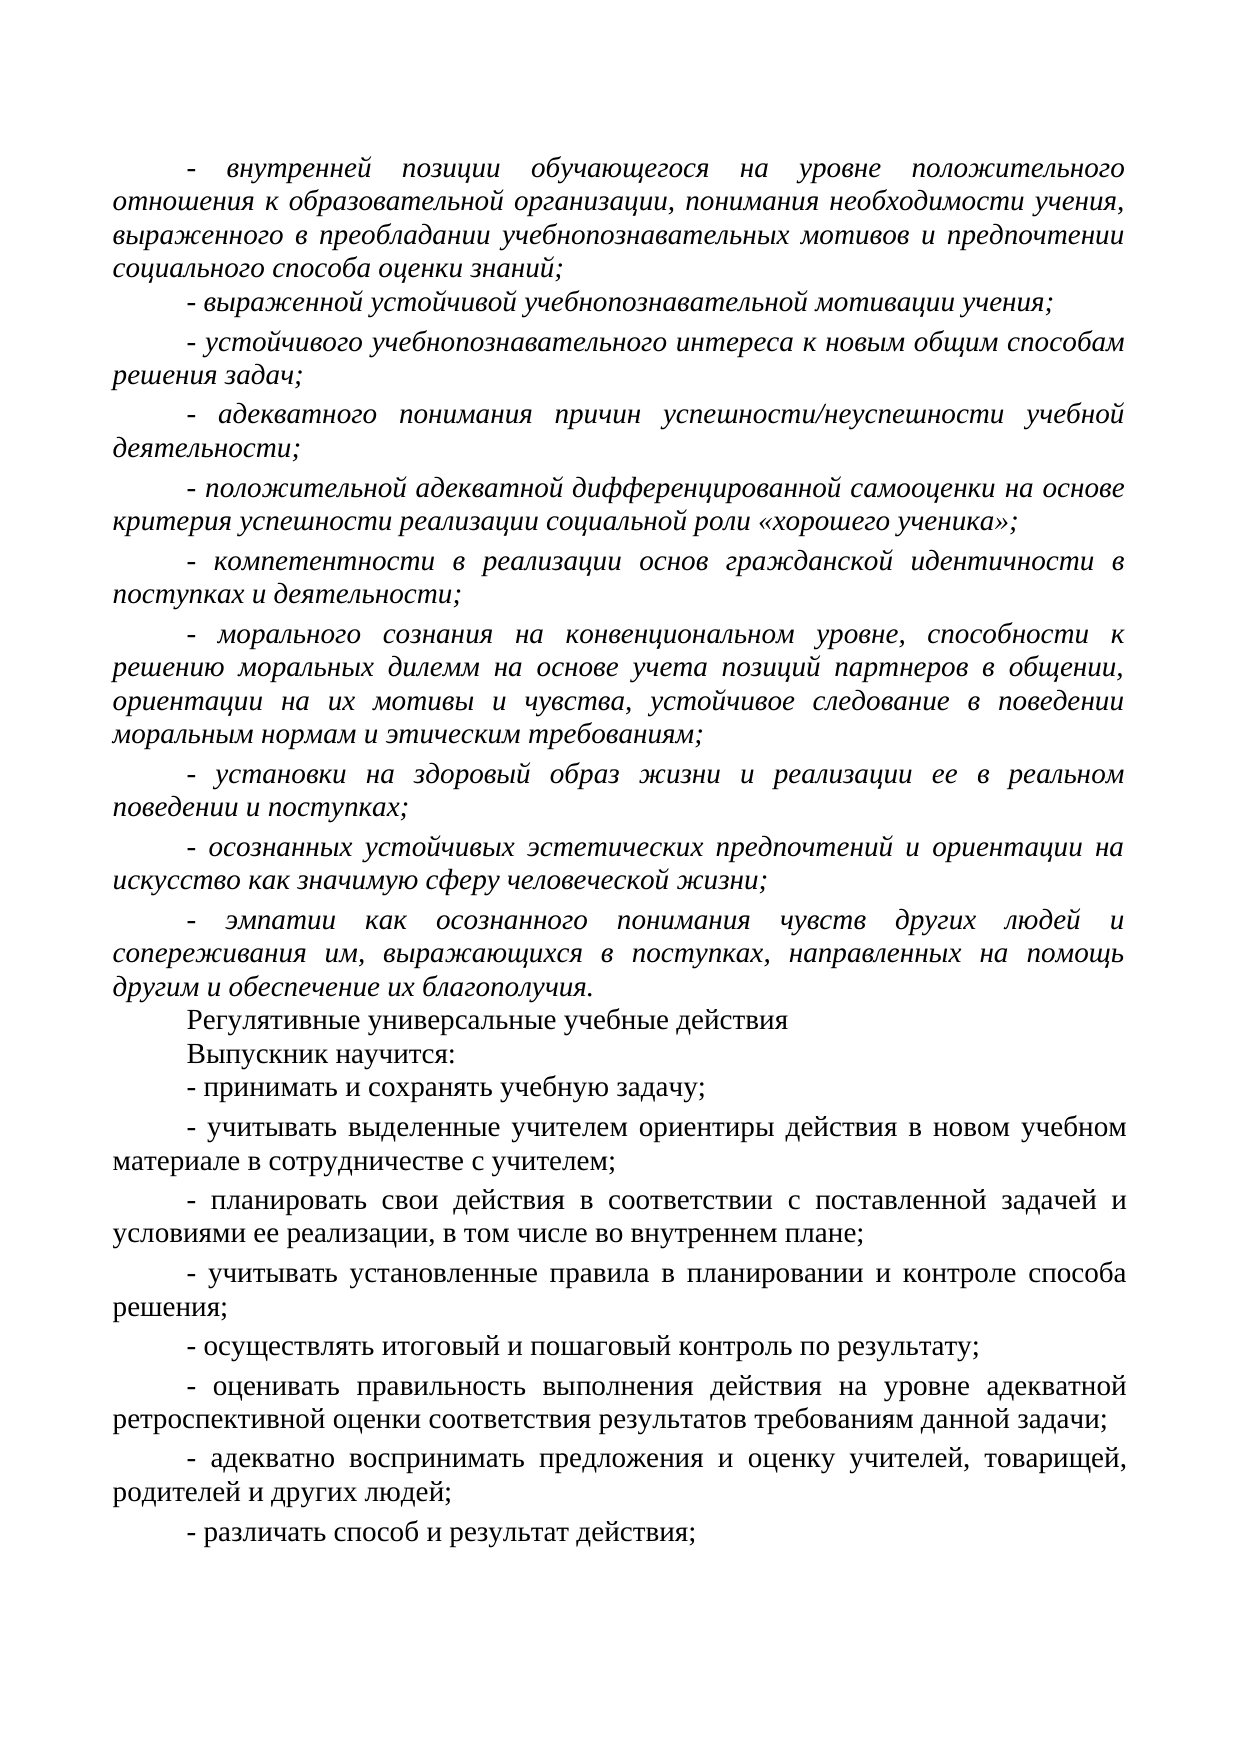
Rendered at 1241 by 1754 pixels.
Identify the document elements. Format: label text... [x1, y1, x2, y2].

text - адекватно воспринимать предложения и оценку учителей, товарищей, родителей и других людей; [112, 1441, 1128, 1508]
text Выпускник научится: [112, 1036, 1128, 1069]
text - оценивать правильность выполнения действия на уровне адекватной ретроспективной оценки соответствия результатов требованиям данной задачи; [112, 1368, 1128, 1435]
text - принимать и сохранять учебную задачу; [112, 1069, 1128, 1103]
text - осуществлять итоговый и пошаговый контроль по результату; [112, 1328, 1128, 1362]
text - адекватного понимания причин успешности/неуспешности учебной деятельности; [112, 397, 1128, 464]
text - учитывать установленные правила в планировании и контроле способа решения; [112, 1255, 1128, 1322]
text - осознанных устойчивых эстетических предпочтений и ориентации на искусство как значимую сферу человеческой жизни; [112, 829, 1128, 896]
text - различать способ и результат действия; [112, 1514, 1128, 1547]
text Регулятивные универсальные учебные действия [112, 1002, 1128, 1036]
text - учитывать выделенные учителем ориентиры действия в новом учебном материале в сотрудничестве с учителем; [112, 1109, 1128, 1176]
text - выраженной устойчивой учебнопознавательной мотивации учения; [112, 284, 1128, 318]
text - компетентности в реализации основ гражданской идентичности в поступках и деятельности; [112, 543, 1128, 610]
text - установки на здоровый образ жизни и реализации ее в реальном поведении и поступках; [112, 756, 1128, 823]
text - устойчивого учебнопознавательного интереса к новым общим способам решения задач; [112, 324, 1128, 391]
text - планировать свои действия в соответствии с поставленной задачей и условиями ее реализации, в том числе во внутреннем плане; [112, 1182, 1128, 1249]
text - эмпатии как осознанного понимания чувств других людей и сопереживания им, выражающихся в поступках, направленных на помощь другим и обеспечение их благополучия. [112, 902, 1128, 1002]
text - внутренней позиции обучающегося на уровне положительного отношения к образовательной организации, понимания необходимости учения, выраженного в преобладании учебнопознавательных мотивов и предпочтении социального способа оценки знаний; [112, 150, 1128, 284]
text - морального сознания на конвенциональном уровне, способности к решению моральных дилемм на основе учета позиций партнеров в общении, ориентации на их мотивы и чувства, устойчивое следование в поведении моральным нормам и этическим требованиям; [112, 616, 1128, 750]
text - положительной адекватной дифференцированной самооценки на основе критерия успешности реализации социальной роли «хорошего ученика»; [112, 470, 1128, 537]
